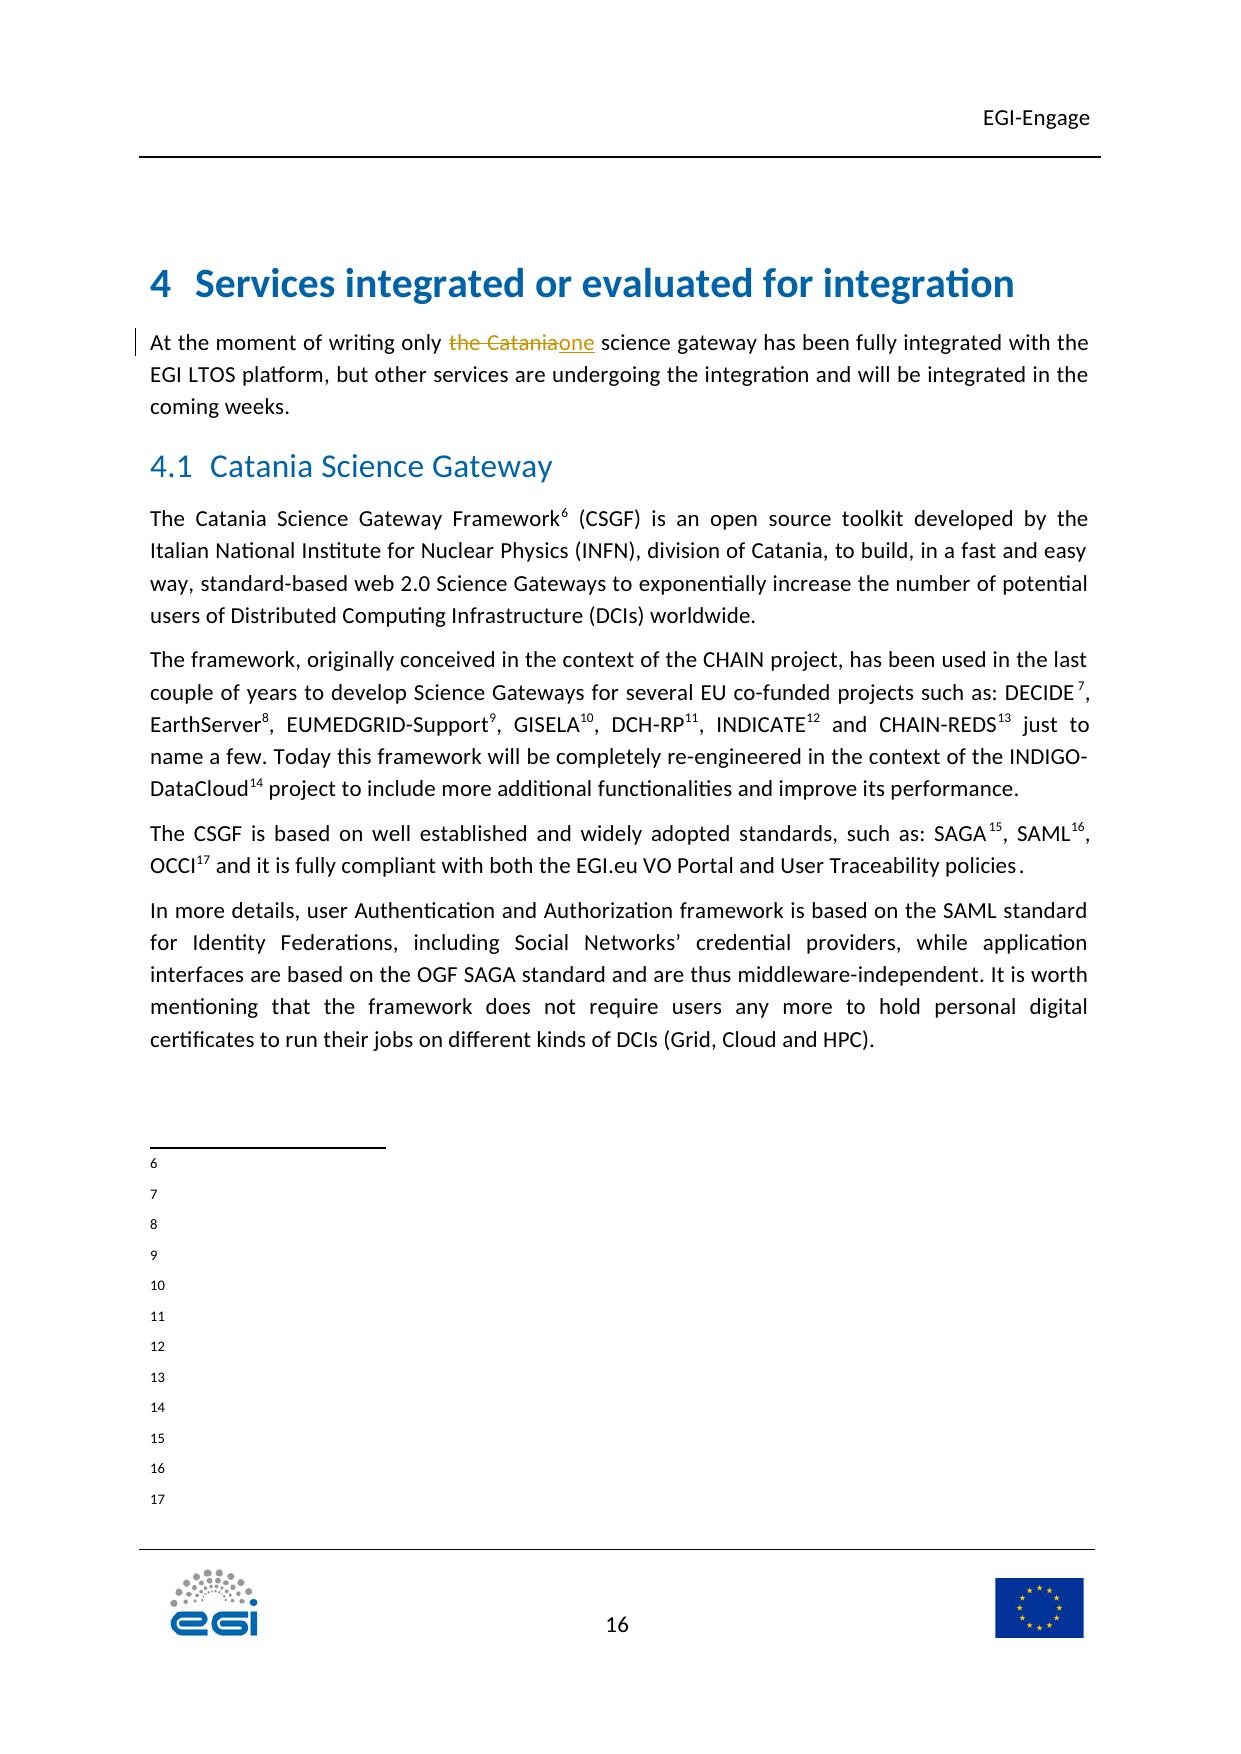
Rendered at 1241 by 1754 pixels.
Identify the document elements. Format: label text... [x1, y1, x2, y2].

subtitle Catania Science Gateway [150, 445, 1090, 486]
text The Catania Science Gateway Framework (CSGF) is an open source toolkit developed by the Italian National Institute for Nuclear Physics (INFN), division of Catania, to build, in a fast and easy way, standard-based web 2.0 Science Gateways to exponentially increase the number of potential users of Distributed Computing Infrastructure (DCIs) worldwide. [150, 504, 1090, 629]
text At the moment of writing only science gateway has been fully integrated with the EGI LTOS platform, but other services are undergoing the integration and will be integrated in the coming weeks. [150, 328, 1090, 420]
picture [150, 1567, 276, 1638]
picture [995, 1578, 1084, 1638]
text The framework, originally conceived in the context of the CHAIN project, has been used in the last couple of years to develop Science Gateways for several EU co-funded projects such as: DECIDE, EarthServer, EUMEDGRID-Support, GISELA, DCH-RP, INDICATE and CHAIN-REDS just to name a few. Today this framework will be completely re-engineered in the context of the INDIGO-DataCloud project to include more additional functionalities and improve its performance. [150, 646, 1090, 802]
text In more details, user Authentication and Authorization framework is based on the SAML standard for Identity Federations, including Social Networks’ credential providers, while application interfaces are based on the OGF SAGA standard and are thus middleware-independent. It is worth mentioning that the framework does not require users any more to hold personal digital certificates to run their jobs on different kinds of DCIs (Grid, Cloud and HPC). [150, 896, 1090, 1053]
subtitle Services integrated or evaluated for integration [150, 257, 1090, 308]
text The CSGF is based on well established and widely adopted standards, such as: SAGA, SAML, OCCI and it is fully compliant with both the EGI.eu VO Portal and User Traceability policies. [150, 819, 1090, 879]
